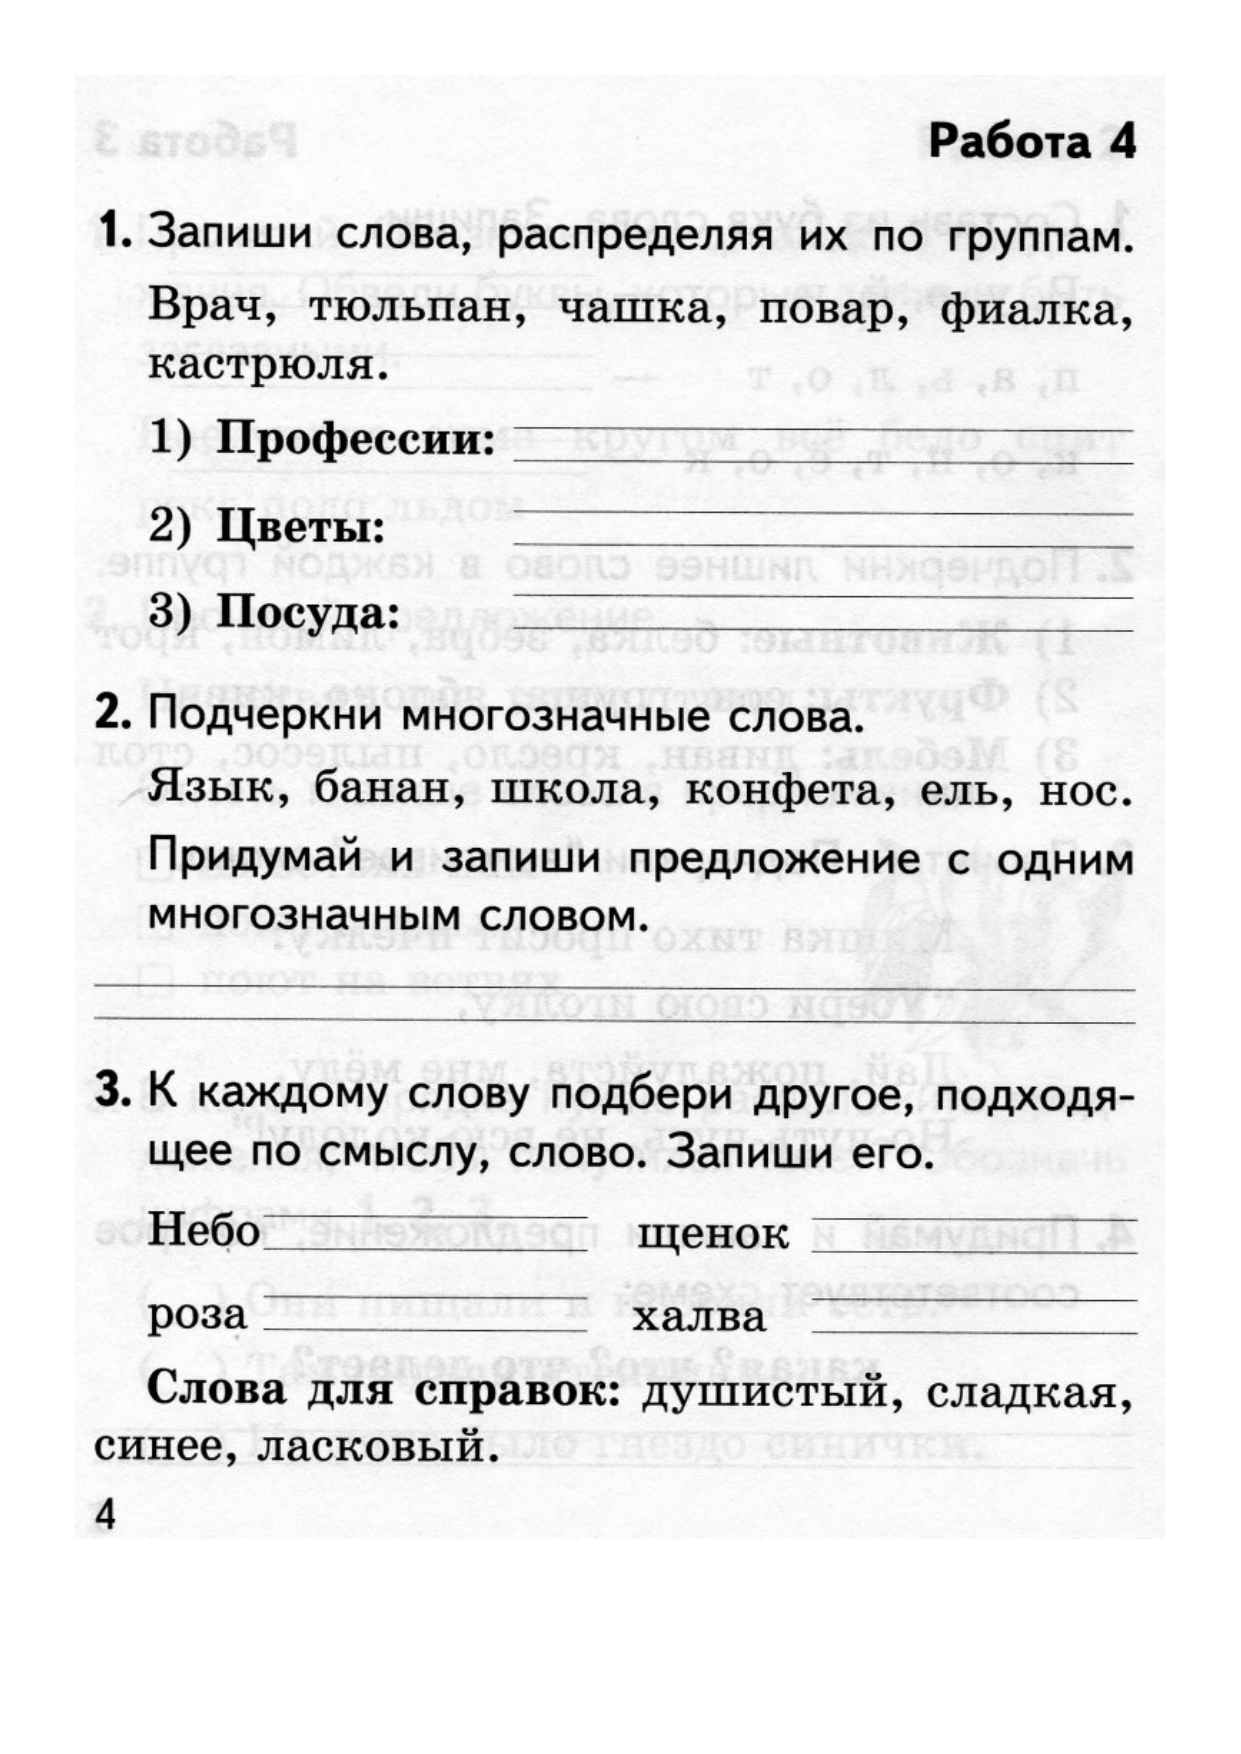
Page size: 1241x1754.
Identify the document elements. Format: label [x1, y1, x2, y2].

picture [75, 75, 1166, 1539]
